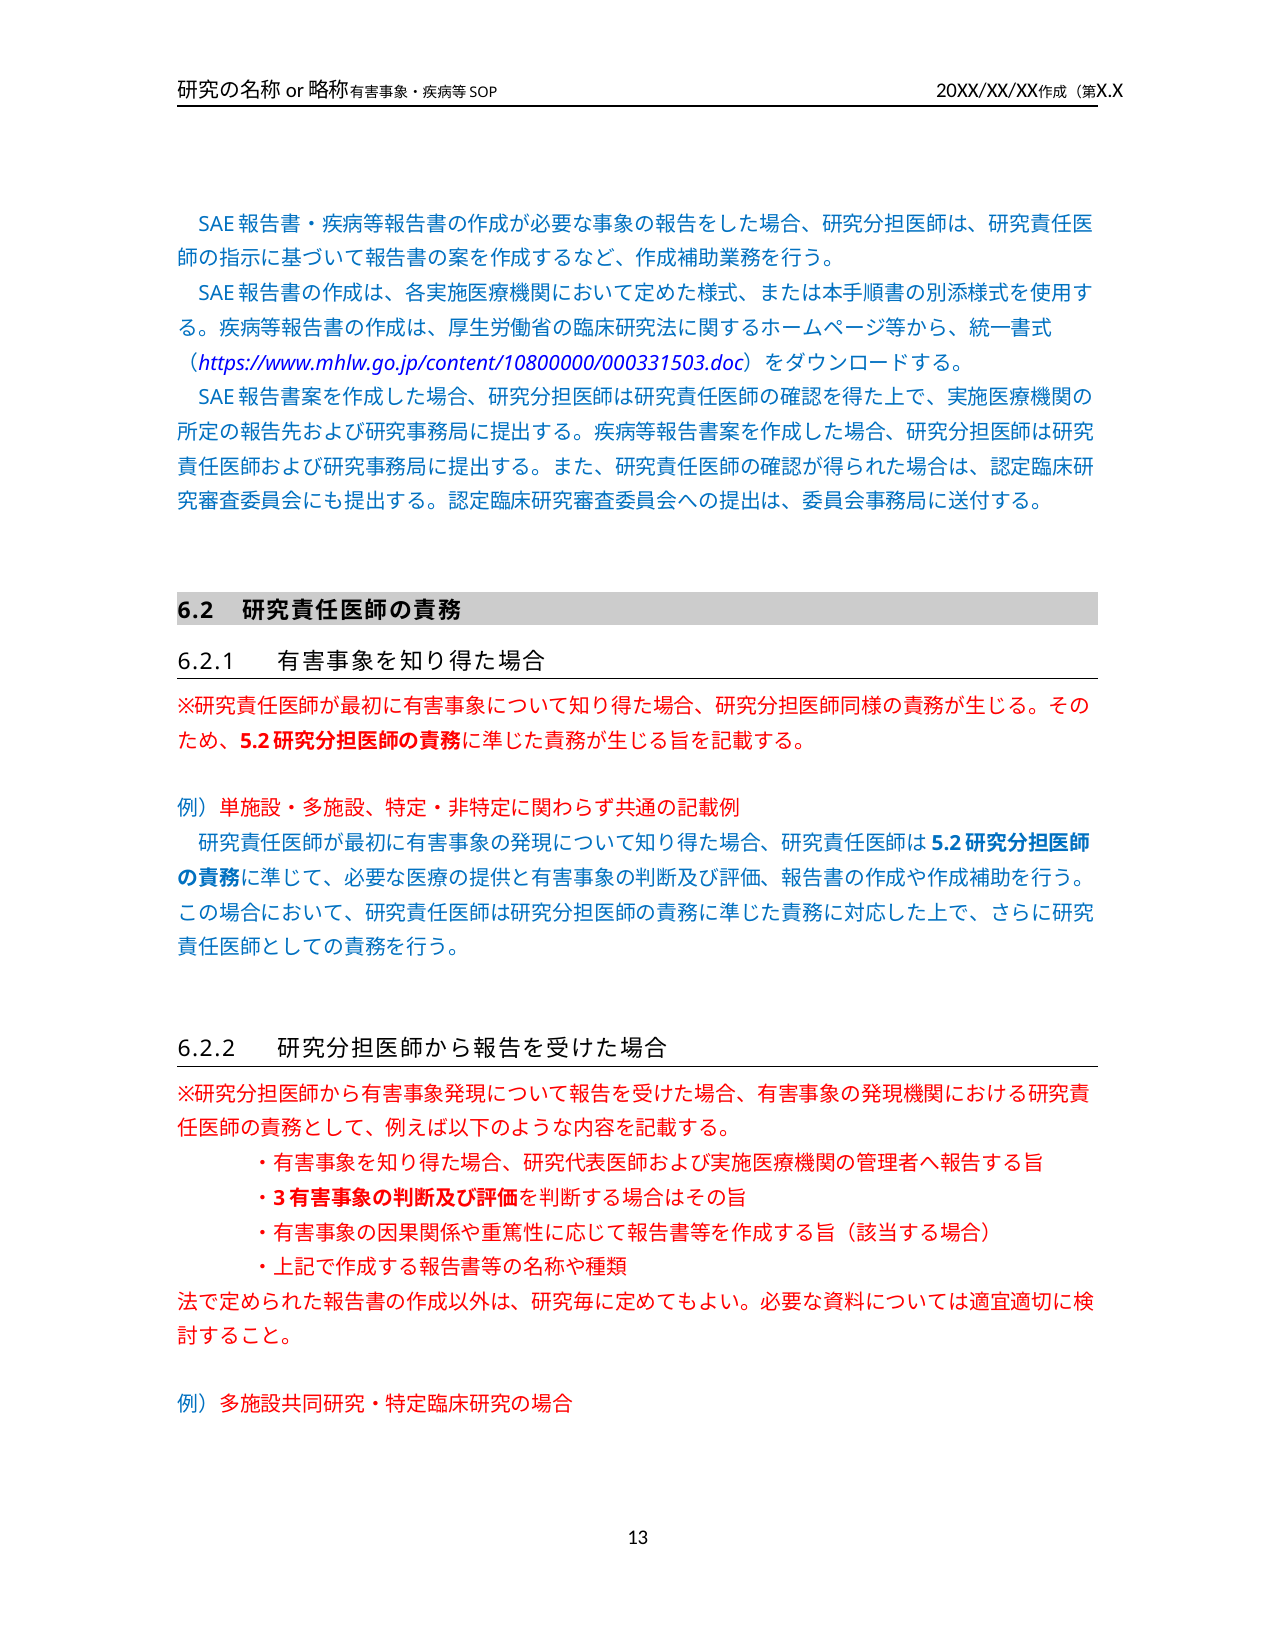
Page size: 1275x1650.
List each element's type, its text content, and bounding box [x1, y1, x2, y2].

text ・有害事象を知り得た場合、研究代表医師および実施医療機関の管理者へ報告する旨 [177, 1146, 1098, 1176]
subtitle 研究分担医師から報告を受けた場合 [177, 1030, 1098, 1066]
text 例）単施設・多施設、特定・非特定に関わらず共通の記載例 [177, 792, 1098, 822]
text ・上記で作成する報告書等の名称や種類 [177, 1250, 1098, 1281]
text 法で定められた報告書の作成以外は、研究毎に定めてもよい。必要な資料については適宜適切に検討すること。 [177, 1285, 1098, 1350]
text 研究責任医師が最初に有害事象の発現について知り得た場合、研究責任医師は5.2研究分担医師の責務に準じて、必要な医療の提供と有害事象の判断及び評価、報告書の作成や作成補助を行う。この場合において、研究責任医師は研究分担医師の責務に準じた責務に対応した上で、さらに研究責任医師としての責務を行う。 [177, 826, 1098, 961]
subtitle 有害事象を知り得た場合 [177, 643, 1098, 678]
text SAE報告書の作成は、各実施医療機関において定めた様式、または本手順書の別添様式を使用する。疾病等報告書の作成は、厚生労働省の臨床研究法に関するホームページ等から、統一書式（https://www.mhlw.go.jp/content/10800000/000331503.doc）をダウンロードする。 [177, 276, 1098, 376]
text SAE報告書案を作成した場合、研究分担医師は研究責任医師の確認を得た上で、実施医療機関の所定の報告先および研究事務局に提出する。疾病等報告書案を作成した場合、研究分担医師は研究責任医師および研究事務局に提出する。また、研究責任医師の確認が得られた場合は、認定臨床研究審査委員会にも提出する。認定臨床研究審査委員会への提出は、委員会事務局に送付する。 [177, 381, 1098, 515]
text ※研究責任医師が最初に有害事象について知り得た場合、研究分担医師同様の責務が生じる。そのため、5.2研究分担医師の責務に準じた責務が生じる旨を記載する。 [177, 689, 1098, 754]
text ・有害事象の因果関係や重篤性に応じて報告書等を作成する旨（該当する場合） [177, 1216, 1098, 1246]
text ※研究分担医師から有害事象発現について報告を受けた場合、有害事象の発現機関における研究責任医師の責務として、例えば以下のような内容を記載する。 [177, 1077, 1098, 1142]
text 例）多施設共同研究・特定臨床研究の場合 [177, 1387, 1098, 1417]
subtitle 研究責任医師の責務 [177, 592, 1098, 625]
text SAE報告書・疾病等報告書の作成が必要な事象の報告をした場合、研究分担医師は、研究責任医師の指示に基づいて報告書の案を作成するなど、作成補助業務を行う。 [177, 207, 1098, 272]
text ・3有害事象の判断及び評価を判断する場合はその旨 [177, 1181, 1098, 1211]
